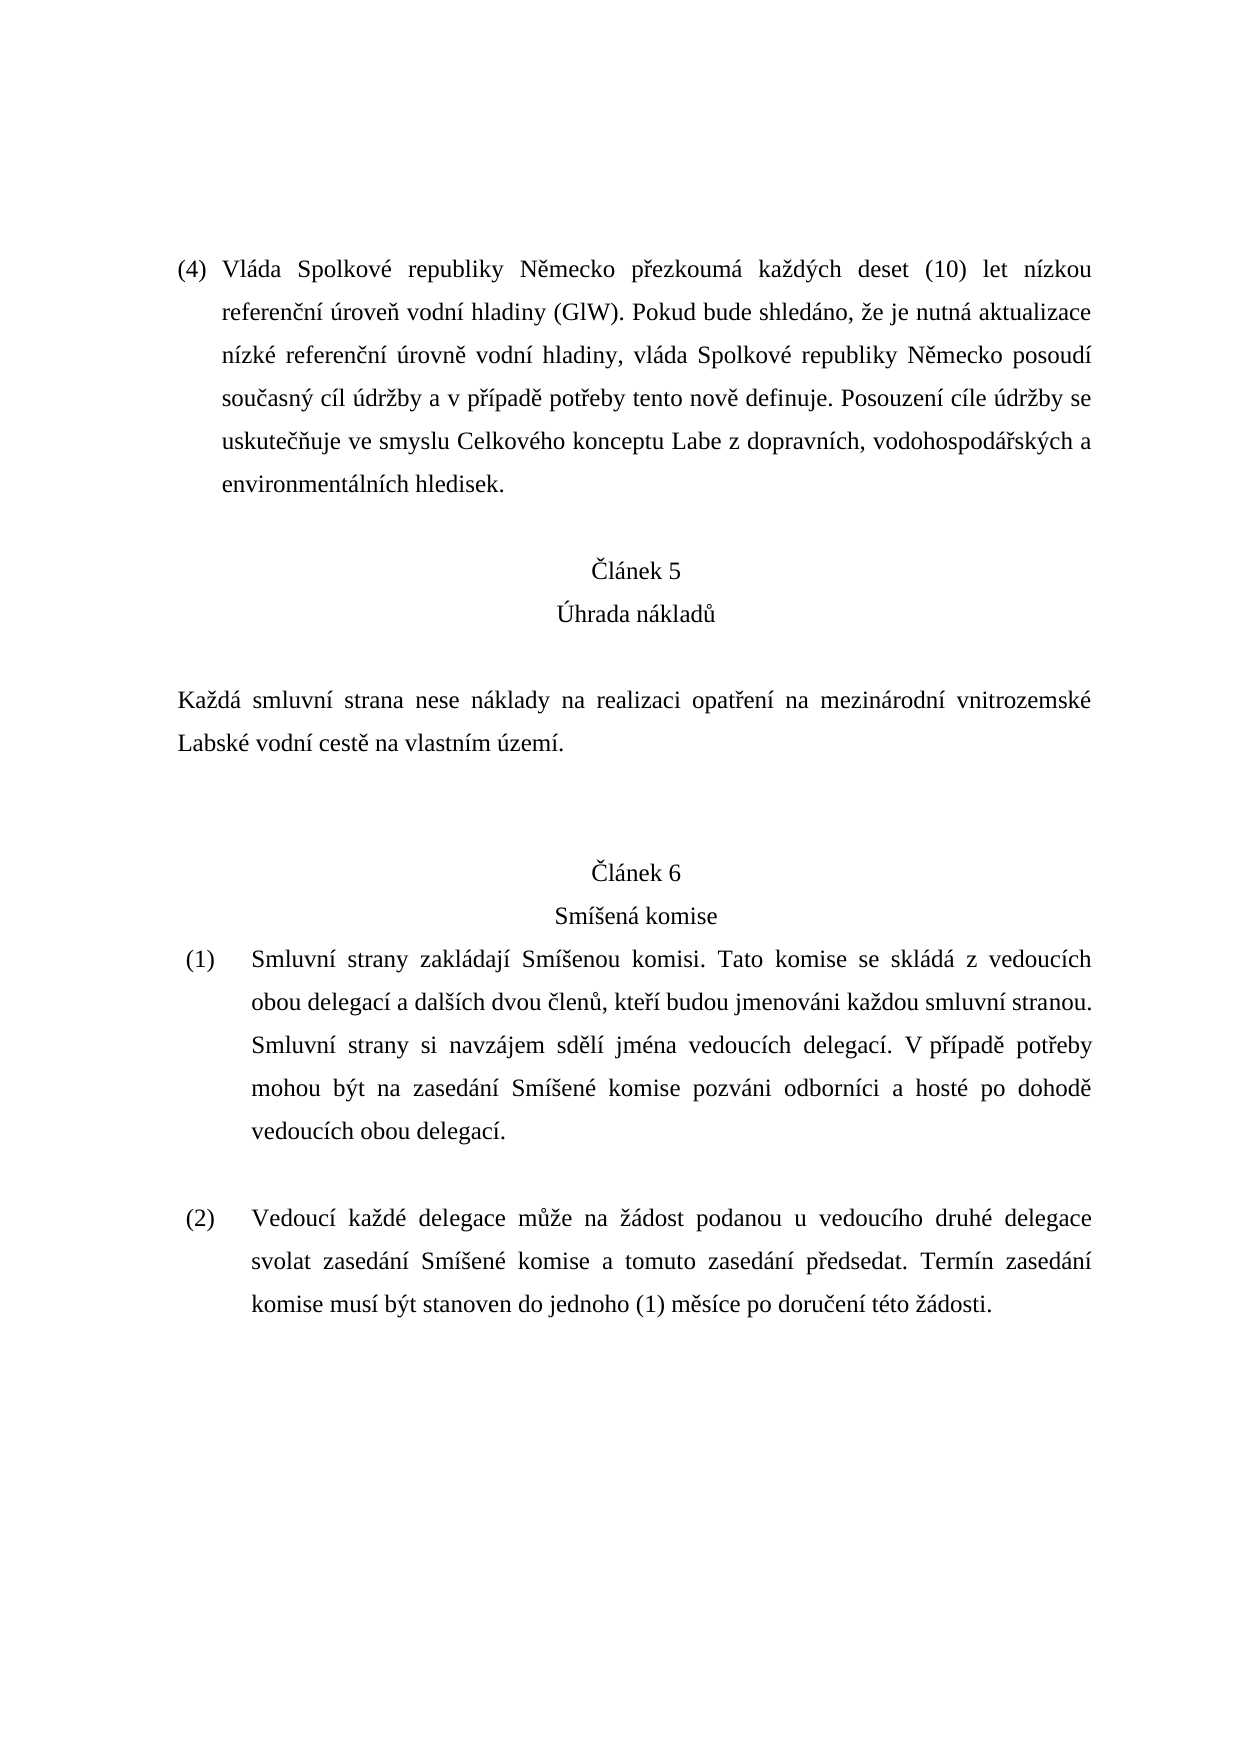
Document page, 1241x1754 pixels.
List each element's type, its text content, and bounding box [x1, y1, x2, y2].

text Článek 6 [179, 858, 1092, 886]
list Smluvní strany zakládají Smíšenou komisi. Tato komise se skládá z vedoucích obou delegací a dalších dvou členů, kteří budou jmenováni každou smluvní stranou. Smluvní strany si navzájem sdělí jména vedoucích delegací. V případě potřeby mohou být na zasedání Smíšené komise pozváni odborníci a hosté po dohodě vedoucích obou delegací. [186, 944, 1092, 1145]
text Každá smluvní strana nese náklady na realizaci opatření na mezinárodní vnitrozemské Labské vodní cestě na vlastním území. [177, 685, 1092, 757]
text Smíšená komise [179, 901, 1092, 929]
text Úhrada nákladů [179, 599, 1092, 628]
text Článek 5 [179, 556, 1092, 584]
list Vedoucí každé delegace může na žádost podanou u vedoucího druhé delegace svolat zasedání Smíšené komise a tomuto zasedání předsedat. Termín zasedání komise musí být stanoven do jednoho (1) měsíce po doručení této žádosti. [186, 1203, 1092, 1318]
list Vláda Spolkové republiky Německo přezkoumá každých deset (10) let nízkou referenční úroveň vodní hladiny (GlW). Pokud bude shledáno, že je nutná aktualizace nízké referenční úrovně vodní hladiny, vláda Spolkové republiky Německo posoudí současný cíl údržby a v případě potřeby tento nově definuje. Posouzení cíle údržby se uskutečňuje ve smyslu Celkového konceptu Labe z dopravních, vodohospodářských a environmentálních hledisek. [177, 254, 1092, 498]
